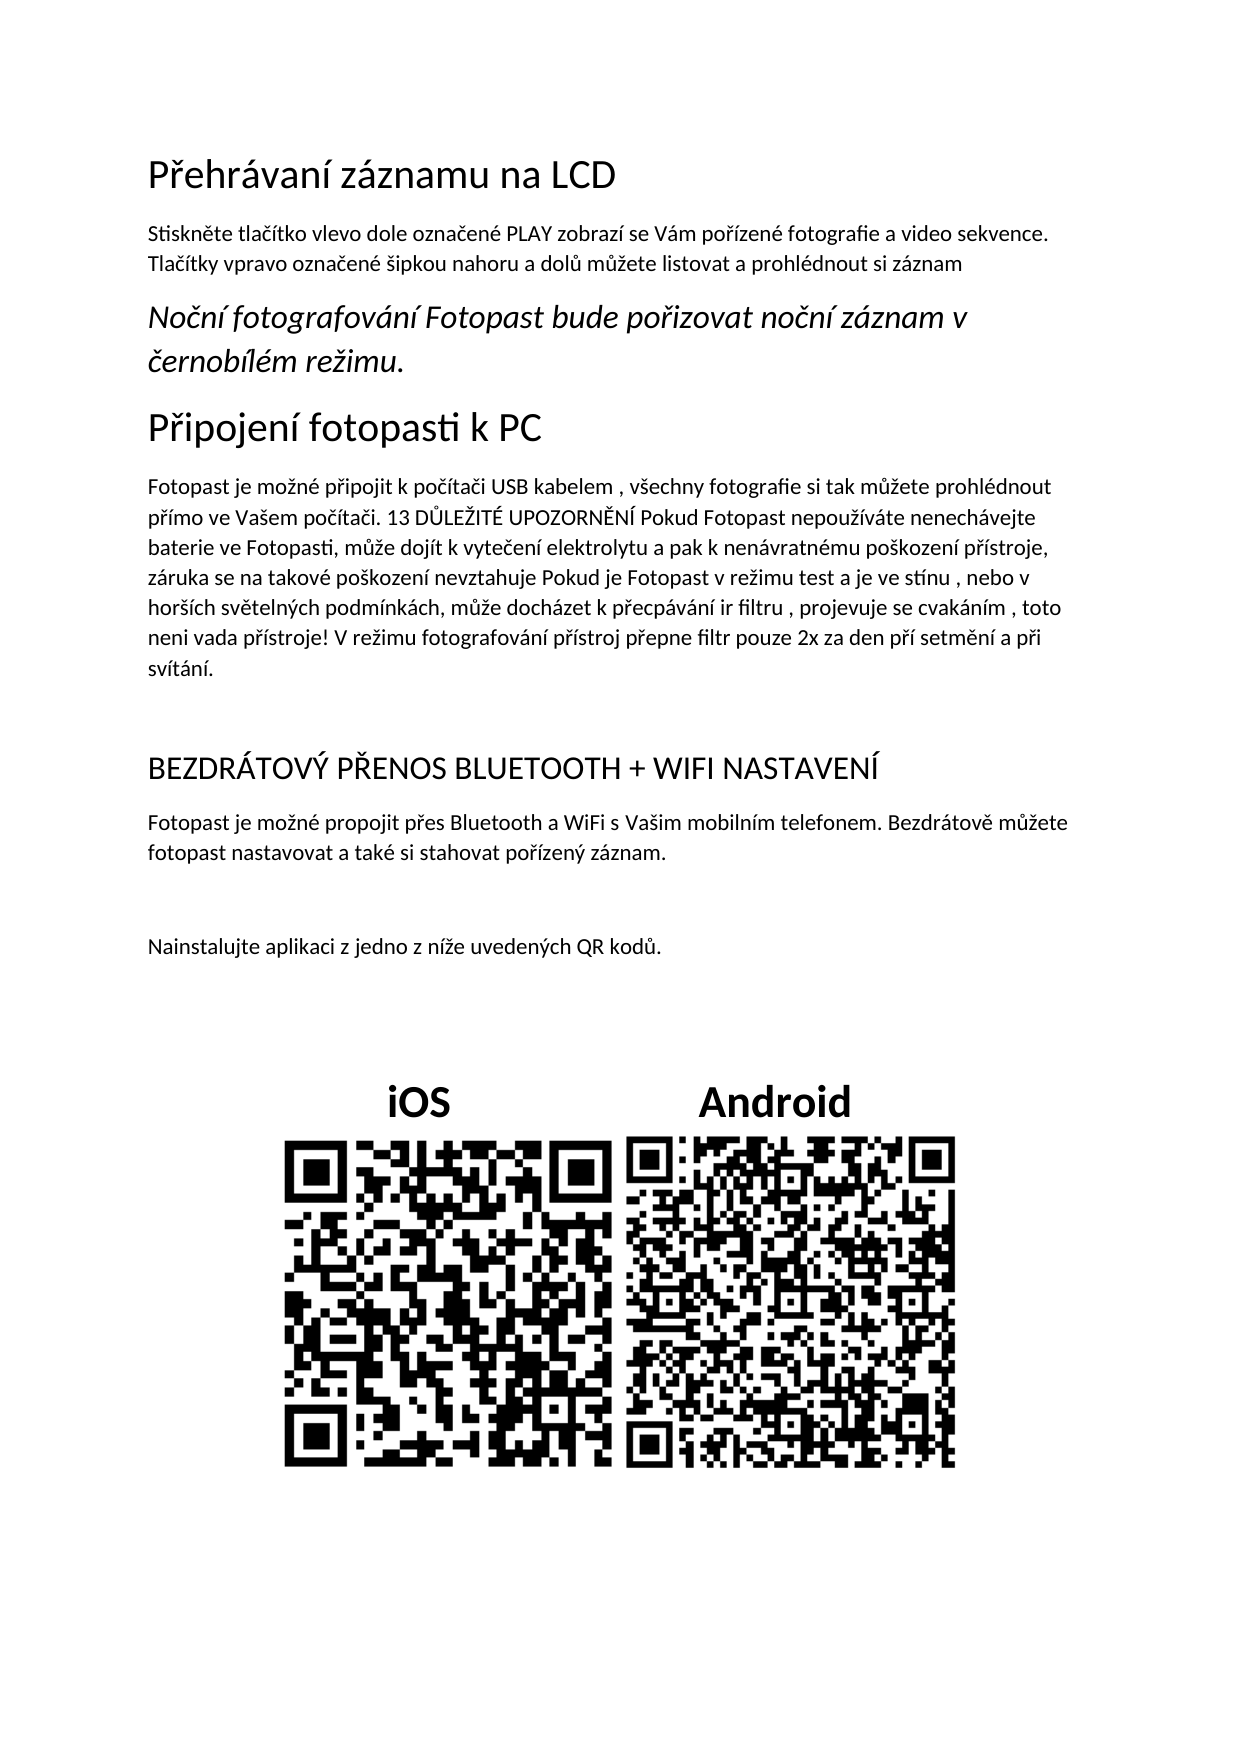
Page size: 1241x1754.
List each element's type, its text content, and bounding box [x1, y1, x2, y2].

text Fotopast je možné připojit k počítači USB kabelem , všechny fotografie si tak můžete prohlédnout přímo ve Vašem počítači. 13 DŮLEŽITÉ UPOZORNĚNÍ Pokud Fotopast nepoužíváte nenechávejte baterie ve Fotopasti, může dojít k vytečení elektrolytu a pak k nenávratnému poškození přístroje, záruka se na takové poškození nevztahuje Pokud je Fotopast v režimu test a je ve stínu , nebo v horších světelných podmínkách, může docházet k přecpávání ir filtru , projevuje se cvakáním , toto neni vada přístroje! V režimu fotografování přístroj přepne filtr pouze 2x za den pří setmění a při svítání. [148, 472, 1093, 682]
text Noční fotografování Fotopast bude pořizovat noční záznam v černobílém režimu. [148, 296, 1093, 381]
text BEZDRÁTOVÝ PŘENOS BLUETOOTH + WIFI NASTAVENÍ [148, 747, 1093, 788]
text Přehrávaní záznamu na LCD [148, 148, 1093, 198]
picture [277, 1130, 963, 1476]
text Fotopast je možné propojit přes Bluetooth a WiFi s Vašim mobilním telefonem. Bezdrátově můžete fotopast nastavovat a také si stahovat pořízený záznam. [148, 808, 1093, 866]
text Stiskněte tlačítko vlevo dole označené PLAY zobrazí se Vám pořízené fotografie a video sekvence. Tlačítky vpravo označené šipkou nahoru a dolů můžete listovat a prohlédnout si záznam [148, 219, 1093, 277]
text Nainstalujte aplikaci z jedno z níže uvedených QR kodů. [148, 932, 1093, 960]
text Připojení fotopasti k PC [148, 401, 1093, 452]
